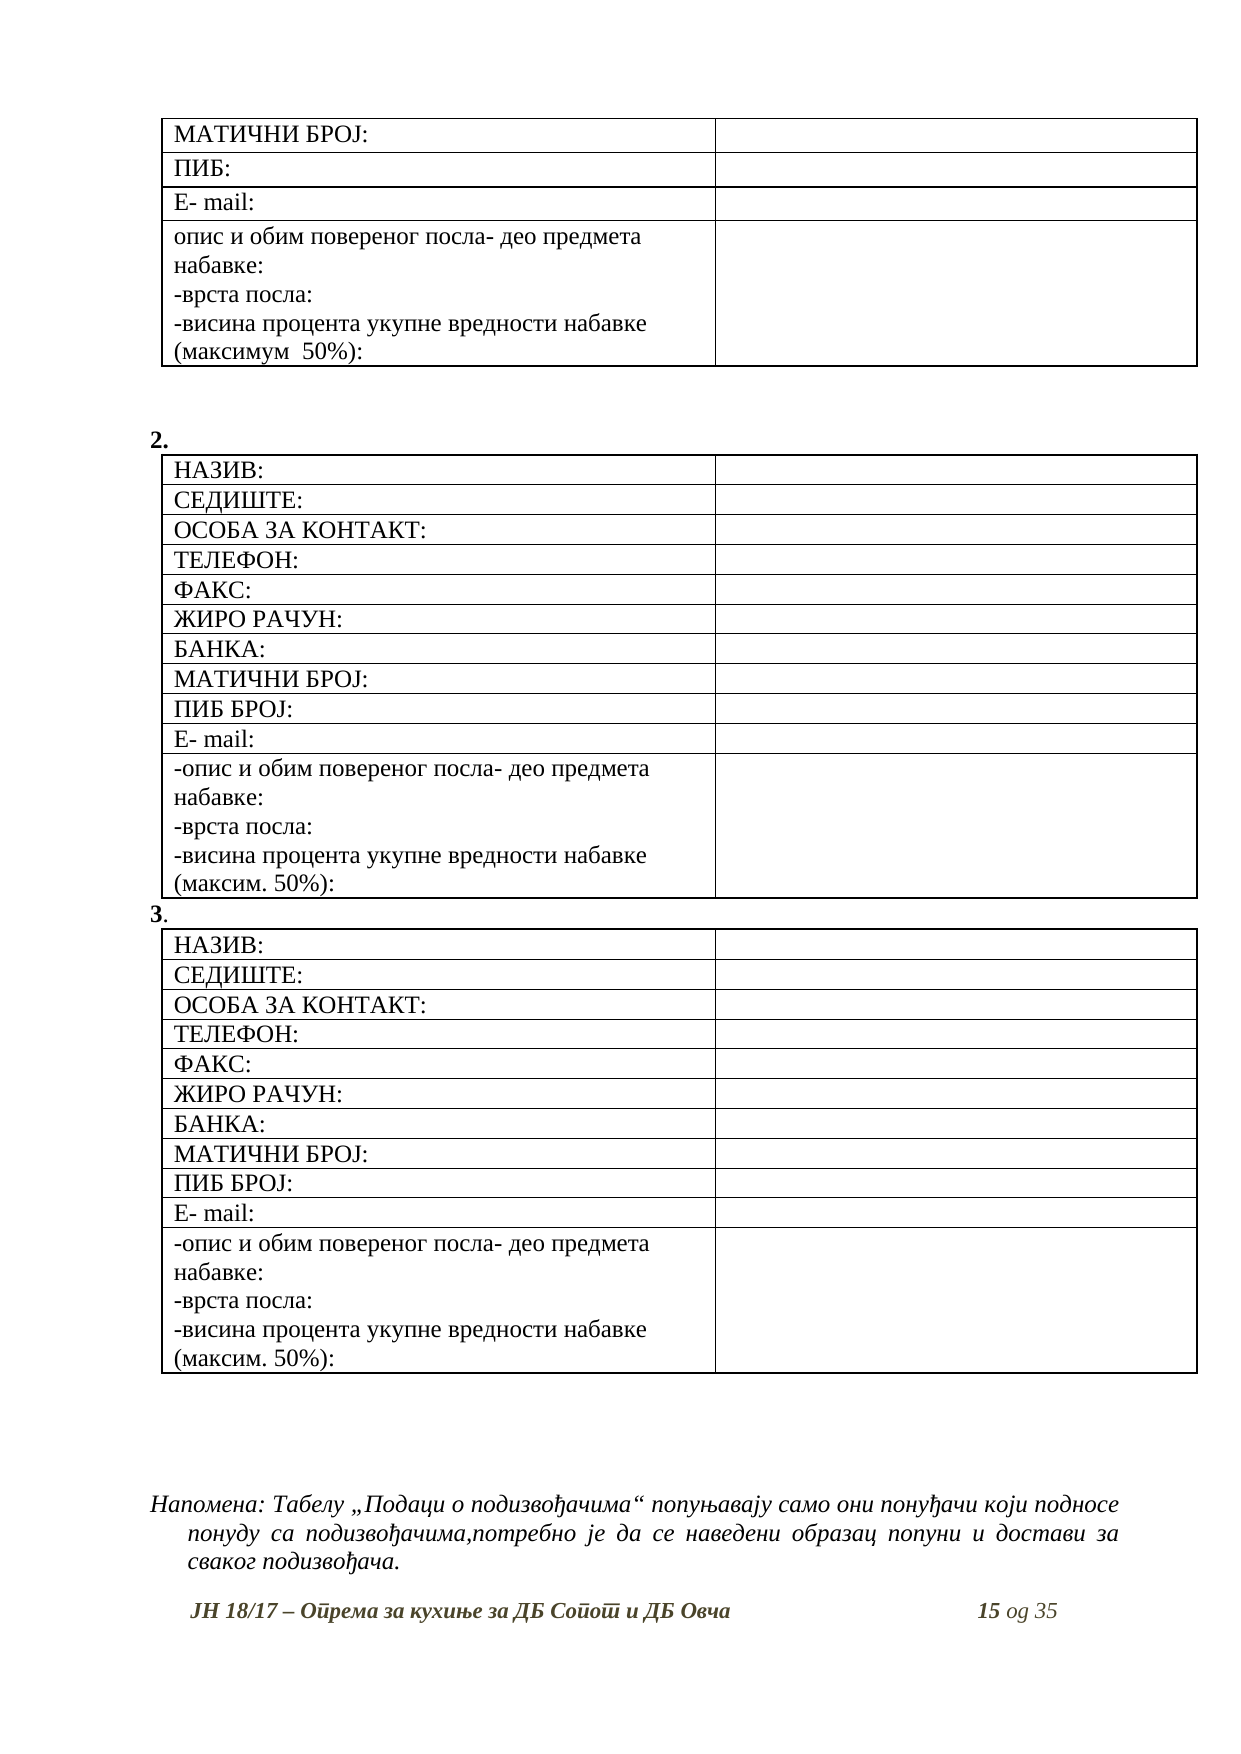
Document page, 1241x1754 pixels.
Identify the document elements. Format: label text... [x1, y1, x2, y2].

table_cell ПИБ БРОЈ: [163, 694, 715, 723]
table_cell [716, 221, 1196, 365]
table_cell ОСОБА ЗА КОНТАКТ: [163, 990, 715, 1018]
table_header НАЗИВ: [163, 930, 715, 959]
table_cell МАТИЧНИ БРОЈ: [163, 119, 715, 152]
table_cell E- mail: [163, 188, 715, 220]
table_cell СЕДИШТЕ: [163, 485, 715, 514]
table_cell [716, 188, 1196, 220]
table_cell [716, 485, 1196, 514]
table_cell -опис и обим повереног посла- део предмета набавке: -врста посла: -висина процента укупне вредности набавке (максим. 50%): [163, 1228, 715, 1372]
table_cell [716, 1020, 1196, 1048]
table_cell ФАКС: [163, 575, 715, 603]
text Напомена: Табелу „Подаци о подизвођачима“ попуњавају само они понуђачи који подносе понуду са подизвођачима,потребно је да се наведени образац попуни и достави за сваког подизвођача. [150, 1489, 1122, 1575]
table_cell [716, 1228, 1196, 1372]
table_cell БАНКА: [163, 1109, 715, 1138]
table_cell E- mail: [163, 724, 715, 752]
table_cell [716, 664, 1196, 693]
table_cell [716, 1169, 1196, 1197]
table_cell [716, 1109, 1196, 1138]
table_cell [716, 1049, 1196, 1078]
table_cell ТЕЛЕФОН: [163, 1020, 715, 1048]
table_cell [716, 1198, 1196, 1227]
table_cell ЖИРО РАЧУН: [163, 1079, 715, 1108]
table_cell [716, 1139, 1196, 1167]
table_cell [716, 575, 1196, 603]
table_cell [716, 694, 1196, 723]
table_cell [716, 515, 1196, 544]
table_cell опис и обим повереног посла- део предмета набавке: -врста посла: -висина процента укупне вредности набавке (максимум 50%): [163, 221, 715, 365]
table_cell [716, 545, 1196, 574]
text 3. [150, 899, 1122, 928]
table_cell БАНКА: [163, 634, 715, 663]
table_cell ПИБ: [163, 153, 715, 186]
table_header [716, 456, 1196, 484]
table_cell ОСОБА ЗА КОНТАКТ: [163, 515, 715, 544]
table_header [716, 930, 1196, 959]
table_cell [716, 1079, 1196, 1108]
table_cell ПИБ БРОЈ: [163, 1169, 715, 1197]
table_cell [716, 960, 1196, 989]
table_cell [716, 724, 1196, 752]
table_cell [716, 153, 1196, 186]
table_cell [716, 119, 1196, 152]
table_cell -опис и обим повереног посла- део предмета набавке: -врста посла: -висина процента укупне вредности набавке (максим. 50%): [163, 754, 715, 897]
table_cell МАТИЧНИ БРОЈ: [163, 664, 715, 693]
table_cell [716, 990, 1196, 1018]
table_cell E- mail: [163, 1198, 715, 1227]
table_cell ЖИРО РАЧУН: [163, 605, 715, 633]
table_cell [716, 605, 1196, 633]
table_cell СЕДИШТЕ: [163, 960, 715, 989]
table_header НАЗИВ: [163, 456, 715, 484]
table_cell ТЕЛЕФОН: [163, 545, 715, 574]
table_cell ФАКС: [163, 1049, 715, 1078]
table_cell [716, 754, 1196, 897]
table_cell МАТИЧНИ БРОЈ: [163, 1139, 715, 1167]
table_cell [716, 634, 1196, 663]
text 2. [150, 425, 1122, 453]
